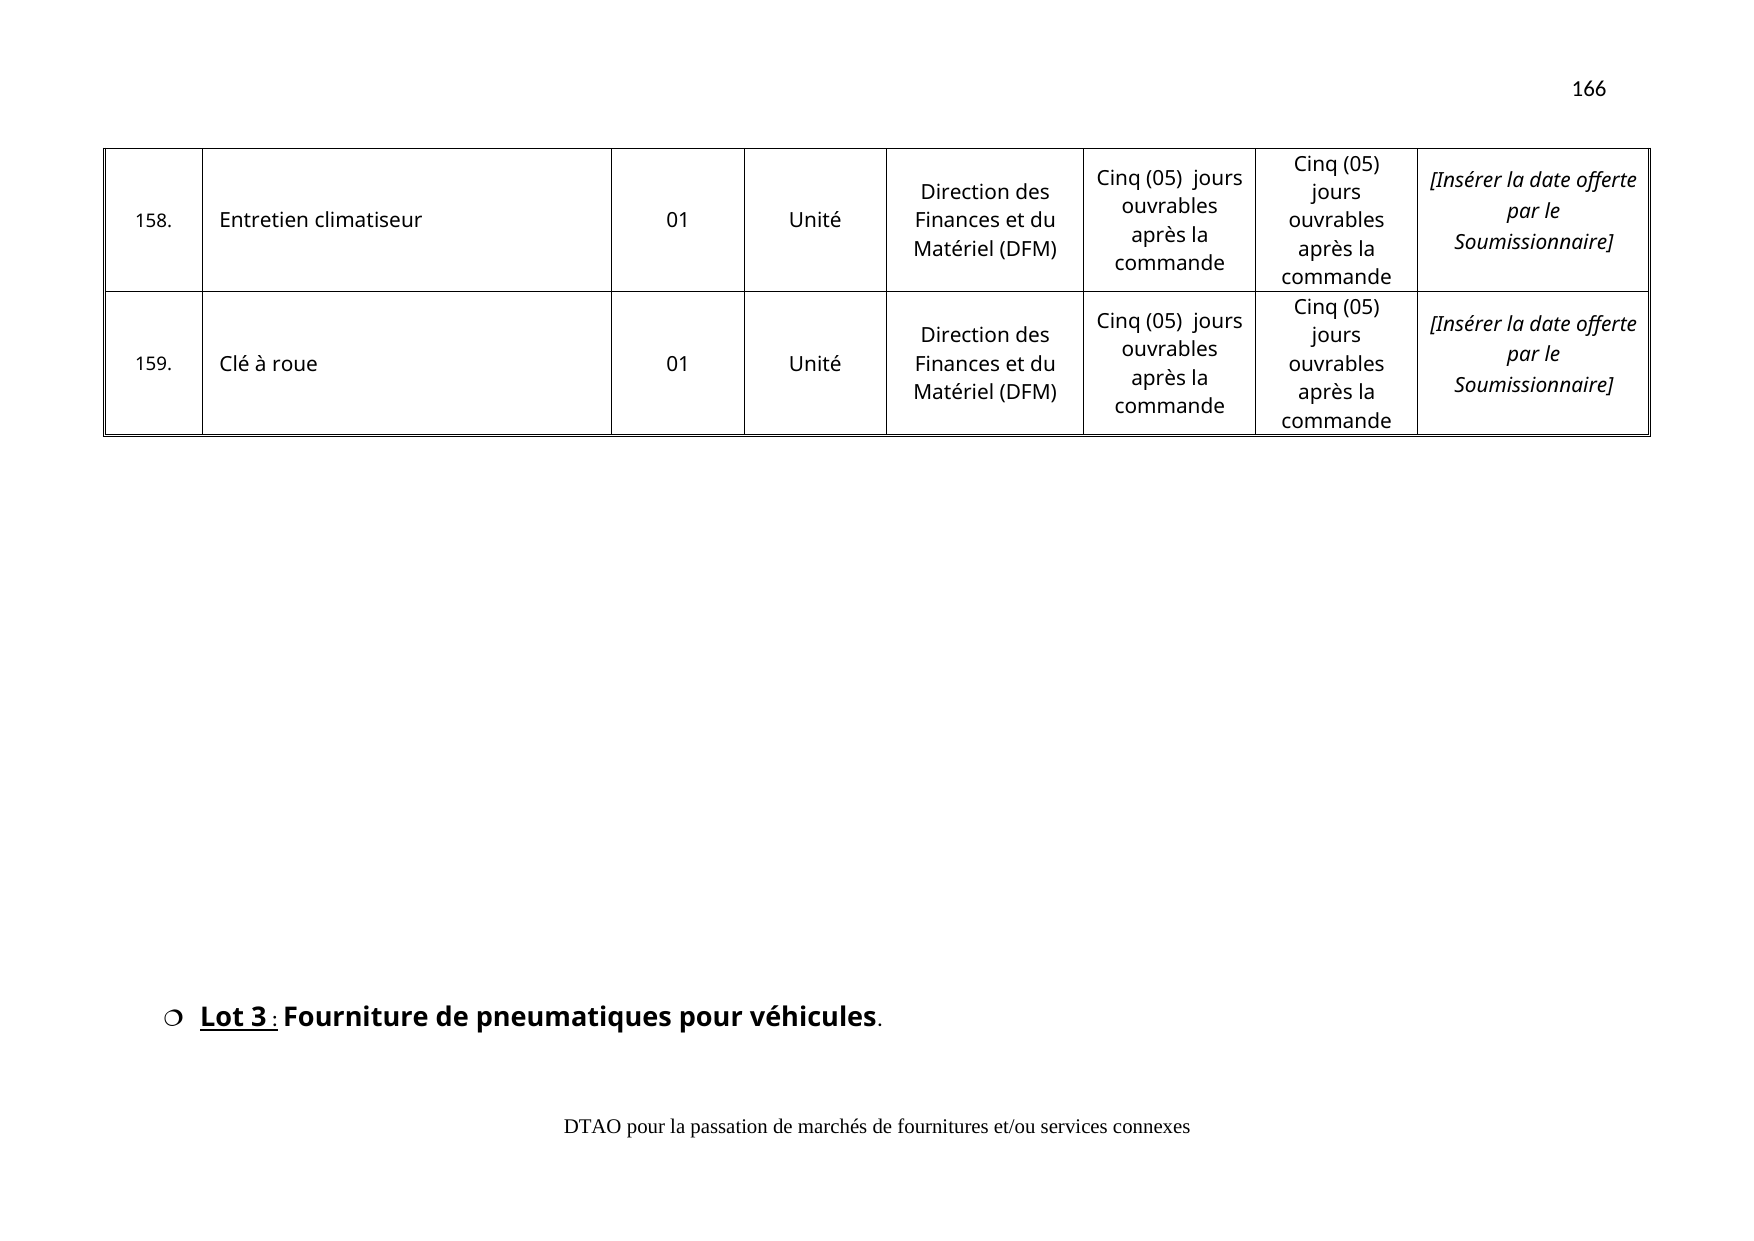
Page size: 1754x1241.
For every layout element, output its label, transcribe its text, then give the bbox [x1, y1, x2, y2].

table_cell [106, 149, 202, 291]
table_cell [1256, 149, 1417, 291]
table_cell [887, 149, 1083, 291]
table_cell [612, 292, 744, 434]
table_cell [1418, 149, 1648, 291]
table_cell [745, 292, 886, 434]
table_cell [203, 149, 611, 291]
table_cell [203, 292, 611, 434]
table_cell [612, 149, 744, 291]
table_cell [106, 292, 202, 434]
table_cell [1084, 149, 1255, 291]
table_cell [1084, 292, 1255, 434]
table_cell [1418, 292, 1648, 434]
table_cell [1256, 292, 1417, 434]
list Lot 3 : Fourniture de pneumatiques pour véhicules. [162, 998, 1606, 1034]
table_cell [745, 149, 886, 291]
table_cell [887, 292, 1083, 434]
